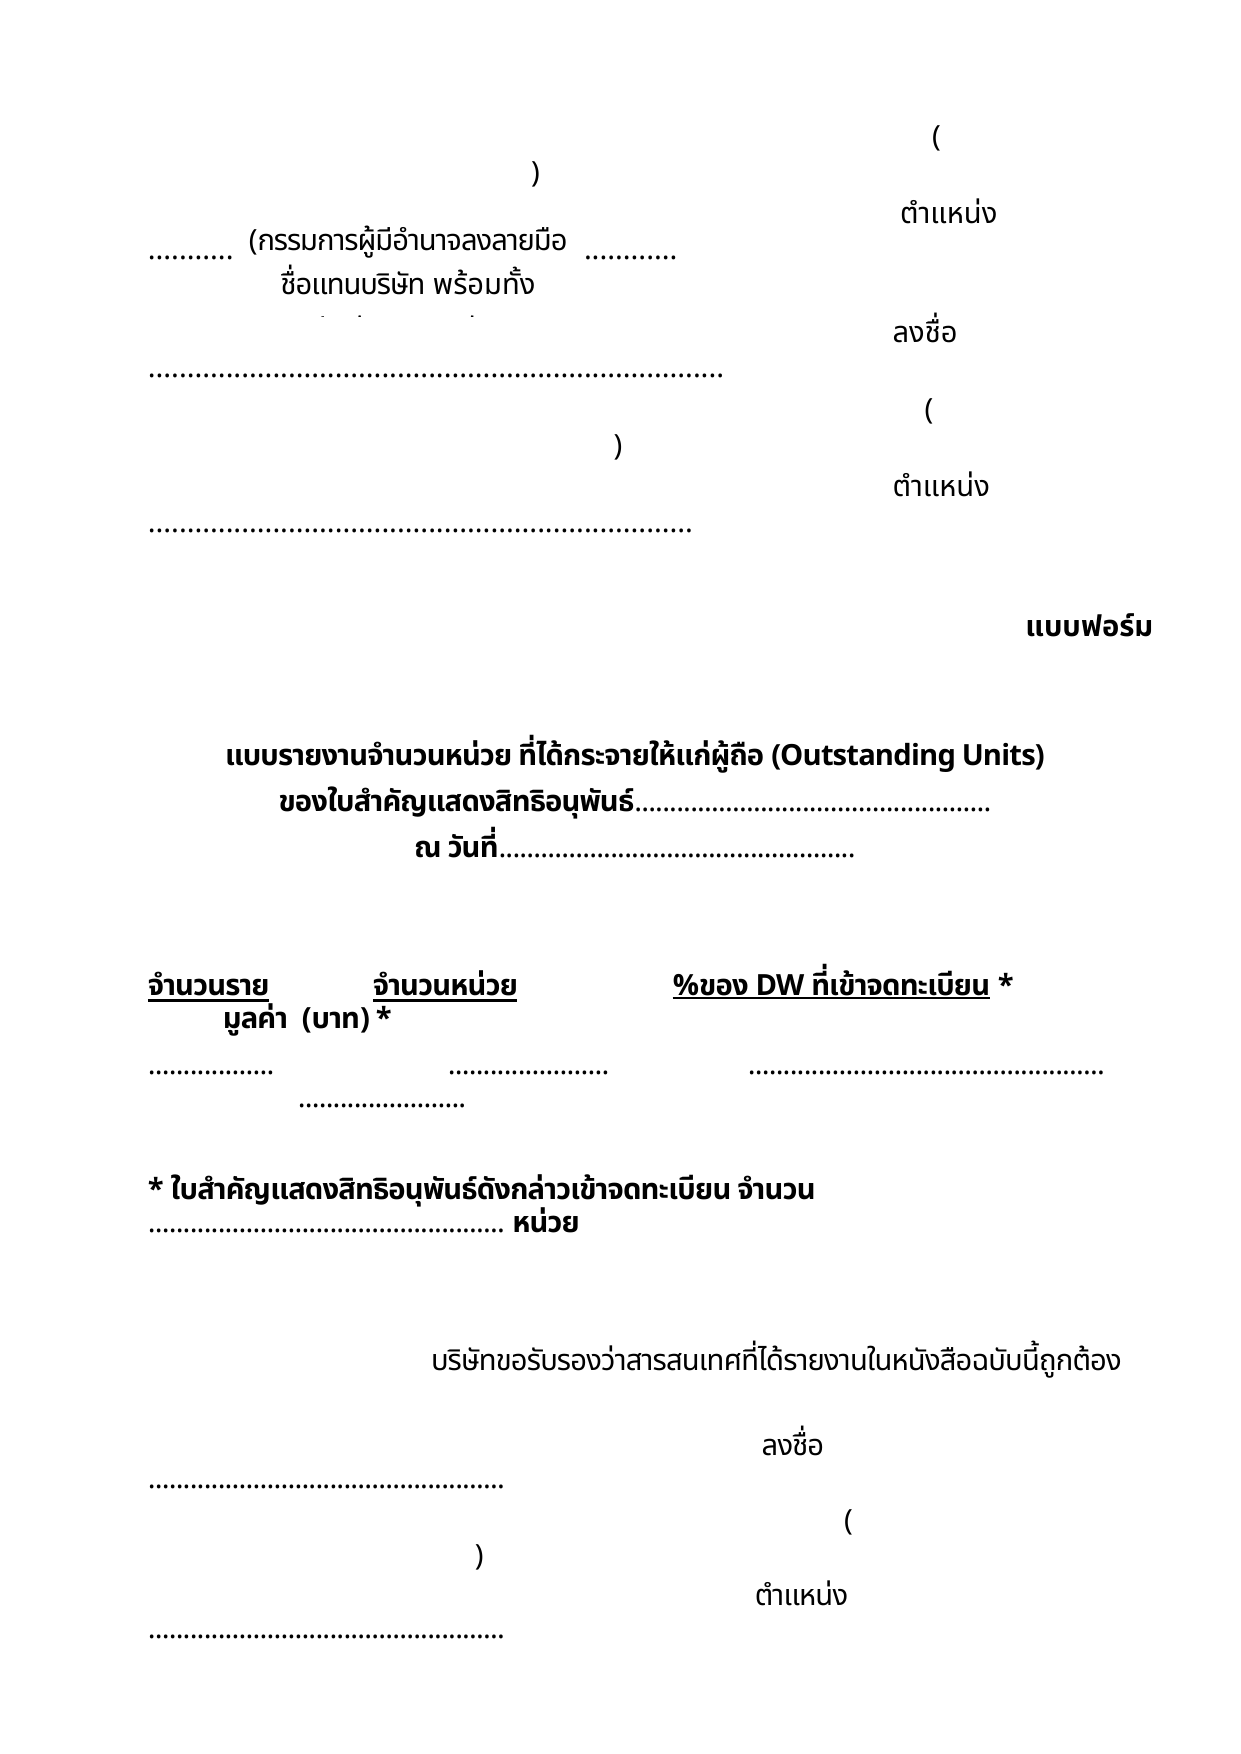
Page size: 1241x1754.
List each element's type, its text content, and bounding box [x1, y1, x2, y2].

text ตำแหน่ง ...................................................................... [148, 468, 1122, 539]
text .................. ....................... ................................................... ........................ [148, 1047, 1122, 1114]
text จำนวนราย จำนวนหน่วย %ของ DW ที่เข้าจดทะเบียน * มูลค่า (บาท) * [148, 968, 1122, 1035]
text ลงชื่อ ................................................... [148, 1429, 1122, 1495]
text ( ) [148, 1502, 1122, 1572]
text ( ) [148, 118, 1122, 189]
text ของใบสำคัญแสดงสิทธิอนุพันธ์................................................... [148, 785, 1122, 818]
text ตำแหน่ง ................................................... [148, 1579, 1122, 1645]
text ณ วันที่................................................... [148, 831, 1122, 864]
text * ใบสำคัญแสดงสิทธิอนุพันธ์ดังกล่าวเข้าจดทะเบียน จำนวน ................................................... หน่วย [148, 1172, 1122, 1239]
text ตำแหน่ง .................................................................... [148, 195, 1122, 266]
text บริษัทขอรับรองว่าสารสนเทศที่ได้รายงานในหนังสือฉบับนี้ถูกต้อง [148, 1343, 1122, 1377]
text ลงชื่อ .......................................................................... [148, 314, 1122, 385]
text แบบรายงานจำนวนหน่วย ที่ได้กระจายให้แก่ผู้ถือ (Outstanding Units) [148, 739, 1122, 772]
text ( ) [148, 391, 1122, 462]
